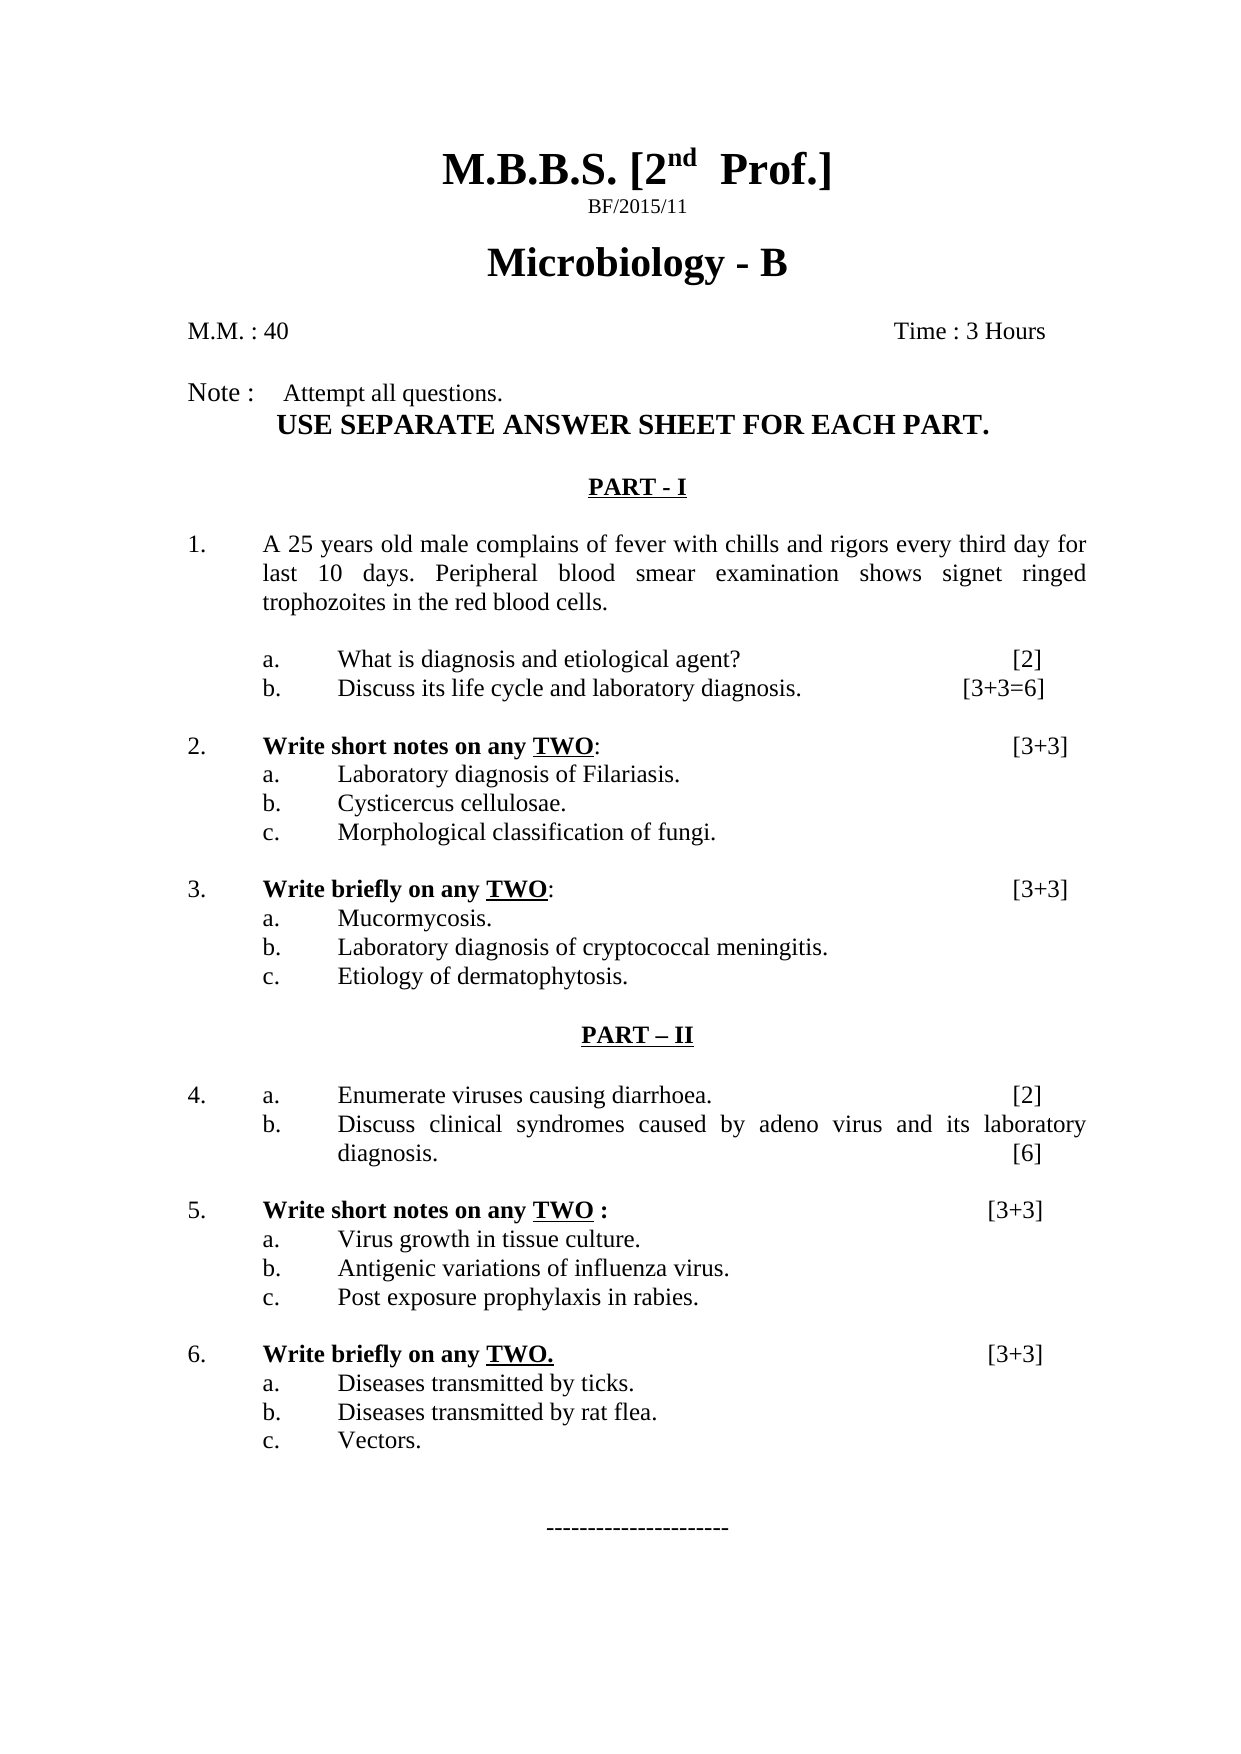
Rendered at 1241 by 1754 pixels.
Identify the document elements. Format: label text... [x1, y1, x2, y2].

text a. Laboratory diagnosis of Filariasis. [187, 759, 1087, 788]
text PART – II [187, 1021, 1087, 1049]
text b. Discuss clinical syndromes caused by adeno virus and its laboratory diagnosis. [6] [262, 1109, 1087, 1167]
text 3. Write briefly on any TWO: [3+3] [187, 874, 1087, 903]
text b. Diseases transmitted by rat flea. [187, 1397, 1087, 1426]
text c. Vectors. [187, 1426, 1087, 1454]
text 1. A 25 years old male complains of fever with chills and rigors every third day for last 10 days. Peripheral blood smear examination shows signet ringed trophozoites in the red blood cells. [187, 529, 1087, 616]
text c. Etiology of dermatophytosis. [187, 961, 1087, 989]
text c. Morphological classification of fungi. [187, 817, 1087, 846]
text a. What is diagnosis and etiological agent? [2] [187, 644, 1087, 673]
text 2. Write short notes on any TWO: [3+3] [187, 731, 1087, 759]
text a. Diseases transmitted by ticks. [187, 1368, 1087, 1397]
text b. Discuss its life cycle and laboratory diagnosis. [3+3=6] [187, 673, 1087, 702]
subtitle M.M. : 40 Time : 3 Hours [187, 316, 1087, 345]
text c. Post exposure prophylaxis in rabies. [187, 1282, 1087, 1311]
text a. Mucormycosis. [187, 903, 1087, 932]
text 5. Write short notes on any TWO : [3+3] [187, 1196, 1087, 1224]
text b. Laboratory diagnosis of cryptococcal meningitis. [187, 932, 1087, 961]
text USE SEPARATE ANSWER SHEET FOR EACH PART. [187, 407, 1087, 441]
text a. Virus growth in tissue culture. [187, 1224, 1087, 1253]
text b. Cysticercus cellulosae. [187, 788, 1087, 817]
subtitle BF/2015/11 [187, 194, 1087, 218]
text M.B.B.S. [2nd Prof.] [187, 141, 1087, 194]
text Note : Attempt all questions. [187, 376, 1087, 407]
text ---------------------- [187, 1512, 1087, 1541]
text PART - I [187, 472, 1087, 501]
text b. Antigenic variations of influenza virus. [187, 1253, 1087, 1282]
text 6. Write briefly on any TWO. [3+3] [187, 1339, 1087, 1368]
subtitle Microbiology - B [187, 237, 1087, 285]
text 4. a. Enumerate viruses causing diarrhoea. [2] [187, 1081, 1087, 1109]
